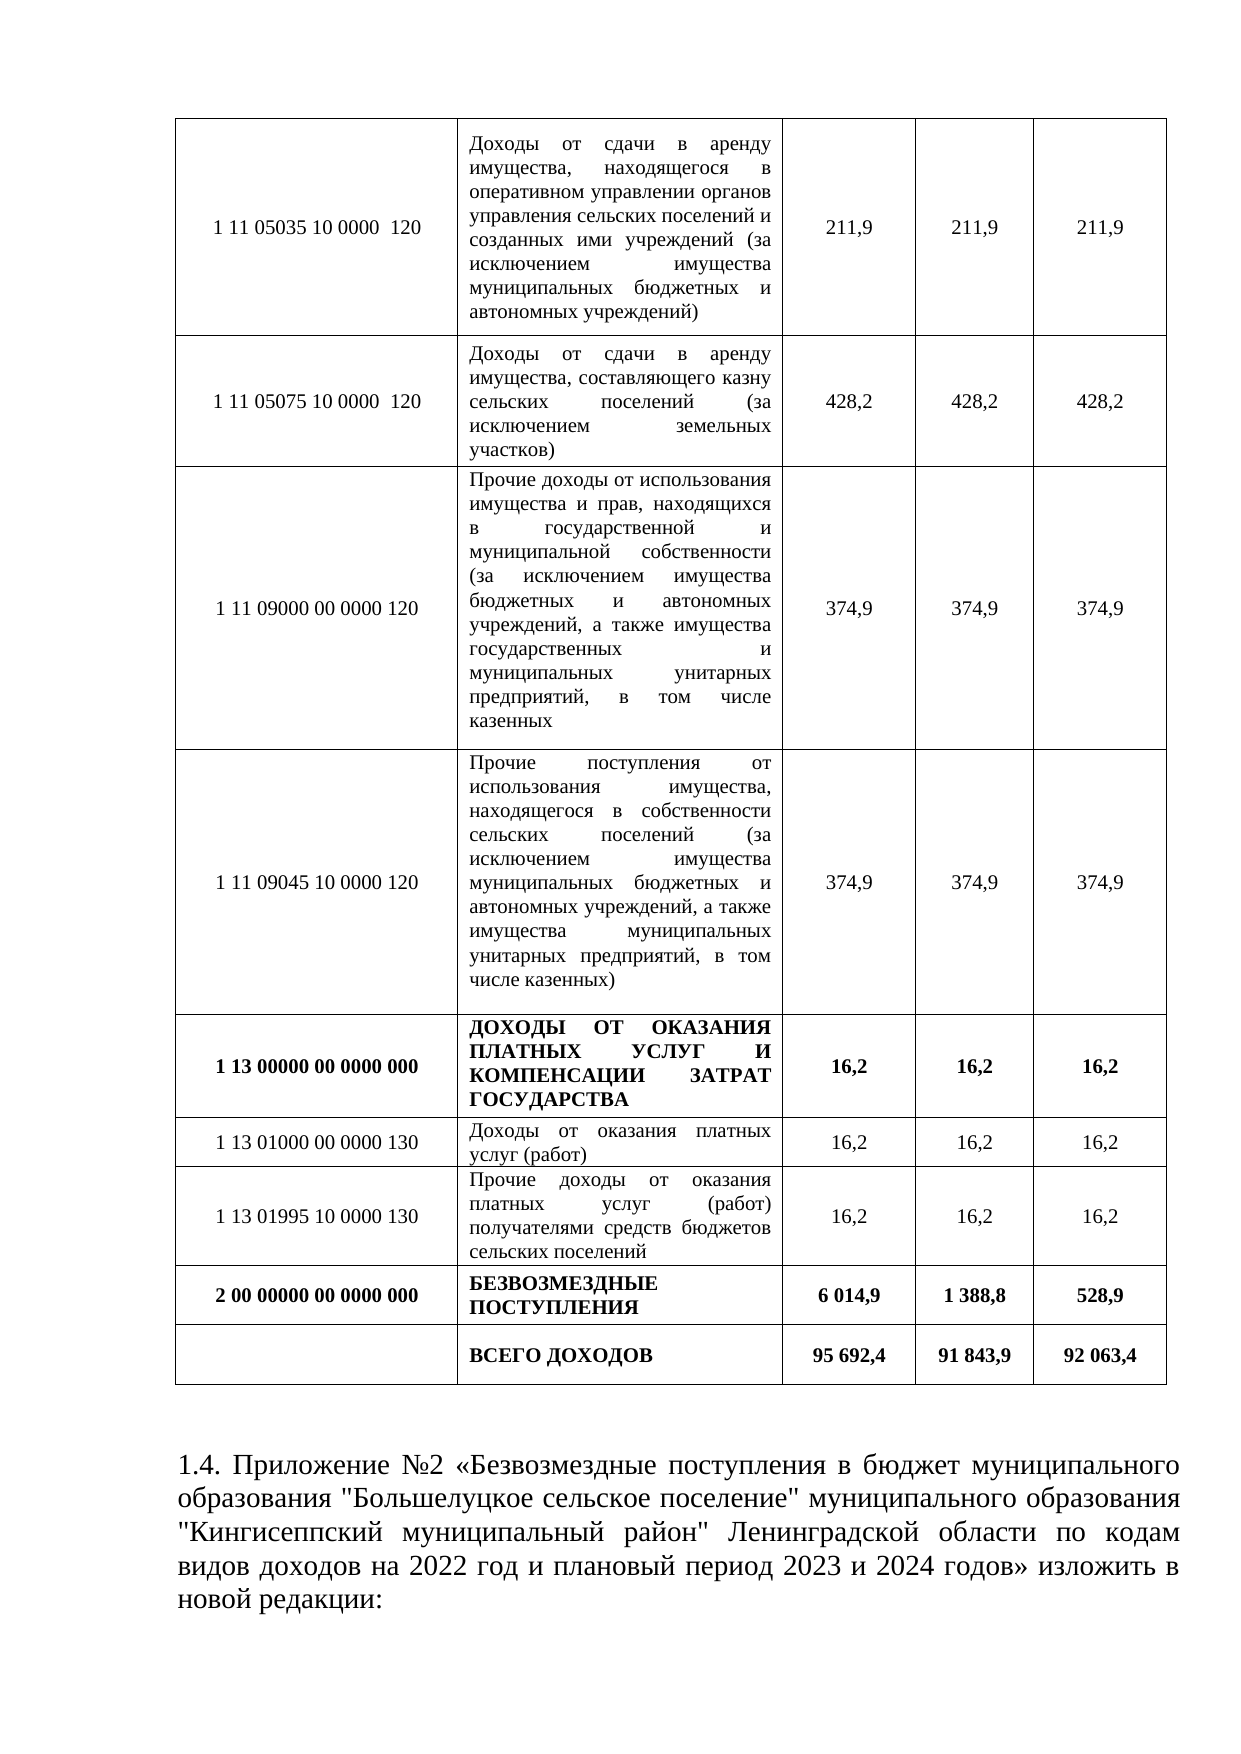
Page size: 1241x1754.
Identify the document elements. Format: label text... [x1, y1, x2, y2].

table_cell 92 063,4 [1034, 1325, 1166, 1384]
table_cell 16,2 [1034, 1118, 1166, 1166]
table_cell 16,2 [783, 1167, 915, 1265]
table_cell 2 00 00000 00 0000 000 [176, 1266, 457, 1324]
table_cell 211,9 [916, 119, 1033, 335]
table_cell [176, 1325, 457, 1384]
table_cell Доходы от сдачи в аренду имущества, находящегося в оперативном управлении органов управления сельских поселений и созданных ими учреждений (за исключением имущества муниципальных бюджетных и автономных учреждений) [458, 119, 782, 335]
table_cell Прочие доходы от оказания платных услуг (работ) получателями средств бюджетов сельских поселений [458, 1167, 782, 1265]
table_cell 211,9 [1034, 119, 1166, 335]
table_cell 16,2 [916, 1118, 1033, 1166]
table_cell 1 13 00000 00 0000 000 [176, 1015, 457, 1117]
table_cell 211,9 [783, 119, 915, 335]
table_cell 1 11 09045 10 0000 120 [176, 750, 457, 1014]
table_cell ВСЕГО ДОХОДОВ [458, 1325, 782, 1384]
table_cell Прочие доходы от использования имущества и прав, находящихся в государственной и муниципальной собственности (за исключением имущества бюджетных и автономных учреждений, а также имущества государственных и муниципальных унитарных предприятий, в том числе казенных [458, 467, 782, 749]
table_cell 95 692,4 [783, 1325, 915, 1384]
table_cell 16,2 [916, 1015, 1033, 1117]
table_cell 1 13 01995 10 0000 130 [176, 1167, 457, 1265]
table_cell 428,2 [1034, 336, 1166, 466]
table_cell 16,2 [916, 1167, 1033, 1265]
table_cell 1 11 05075 10 0000 120 [176, 336, 457, 466]
table_cell 1 388,8 [916, 1266, 1033, 1324]
table_cell 1 11 09000 00 0000 120 [176, 467, 457, 749]
table_cell 374,9 [783, 750, 915, 1014]
table_cell 16,2 [1034, 1015, 1166, 1117]
table_cell 16,2 [1034, 1167, 1166, 1265]
table_cell 374,9 [1034, 750, 1166, 1014]
table_cell 374,9 [1034, 467, 1166, 749]
table_cell Доходы от сдачи в аренду имущества, составляющего казну сельских поселений (за исключением земельных участков) [458, 336, 782, 466]
table_cell 374,9 [916, 750, 1033, 1014]
table_cell 16,2 [783, 1118, 915, 1166]
table_cell Доходы от оказания платных услуг (работ) [458, 1118, 782, 1166]
table_cell 1 13 01000 00 0000 130 [176, 1118, 457, 1166]
table_cell 1 11 05035 10 0000 120 [176, 119, 457, 335]
table_cell 428,2 [783, 336, 915, 466]
table_cell 374,9 [916, 467, 1033, 749]
table_cell 428,2 [916, 336, 1033, 466]
table_cell 91 843,9 [916, 1325, 1033, 1384]
table_cell 6 014,9 [783, 1266, 915, 1324]
text 1.4. Приложение №2 «Безвозмездные поступления в бюджет муниципального образования "Большелуцкое сельское поселение" муниципального образования "Кингисеппский муниципальный район" Ленинградской области по кодам видов доходов на 2022 год и плановый период 2023 и 2024 годов» изложить в новой редакции: [177, 1447, 1181, 1615]
table_cell Прочие поступления от использования имущества, находящегося в собственности сельских поселений (за исключением имущества муниципальных бюджетных и автономных учреждений, а также имущества муниципальных унитарных предприятий, в том числе казенных) [458, 750, 782, 1014]
table_cell БЕЗВОЗМЕЗДНЫЕ ПОСТУПЛЕНИЯ [458, 1266, 782, 1324]
table_cell 528,9 [1034, 1266, 1166, 1324]
table_cell ДОХОДЫ ОТ ОКАЗАНИЯ ПЛАТНЫХ УСЛУГ И КОМПЕНСАЦИИ ЗАТРАТ ГОСУДАРСТВА [458, 1015, 782, 1117]
table_cell 374,9 [783, 467, 915, 749]
table_cell 16,2 [783, 1015, 915, 1117]
